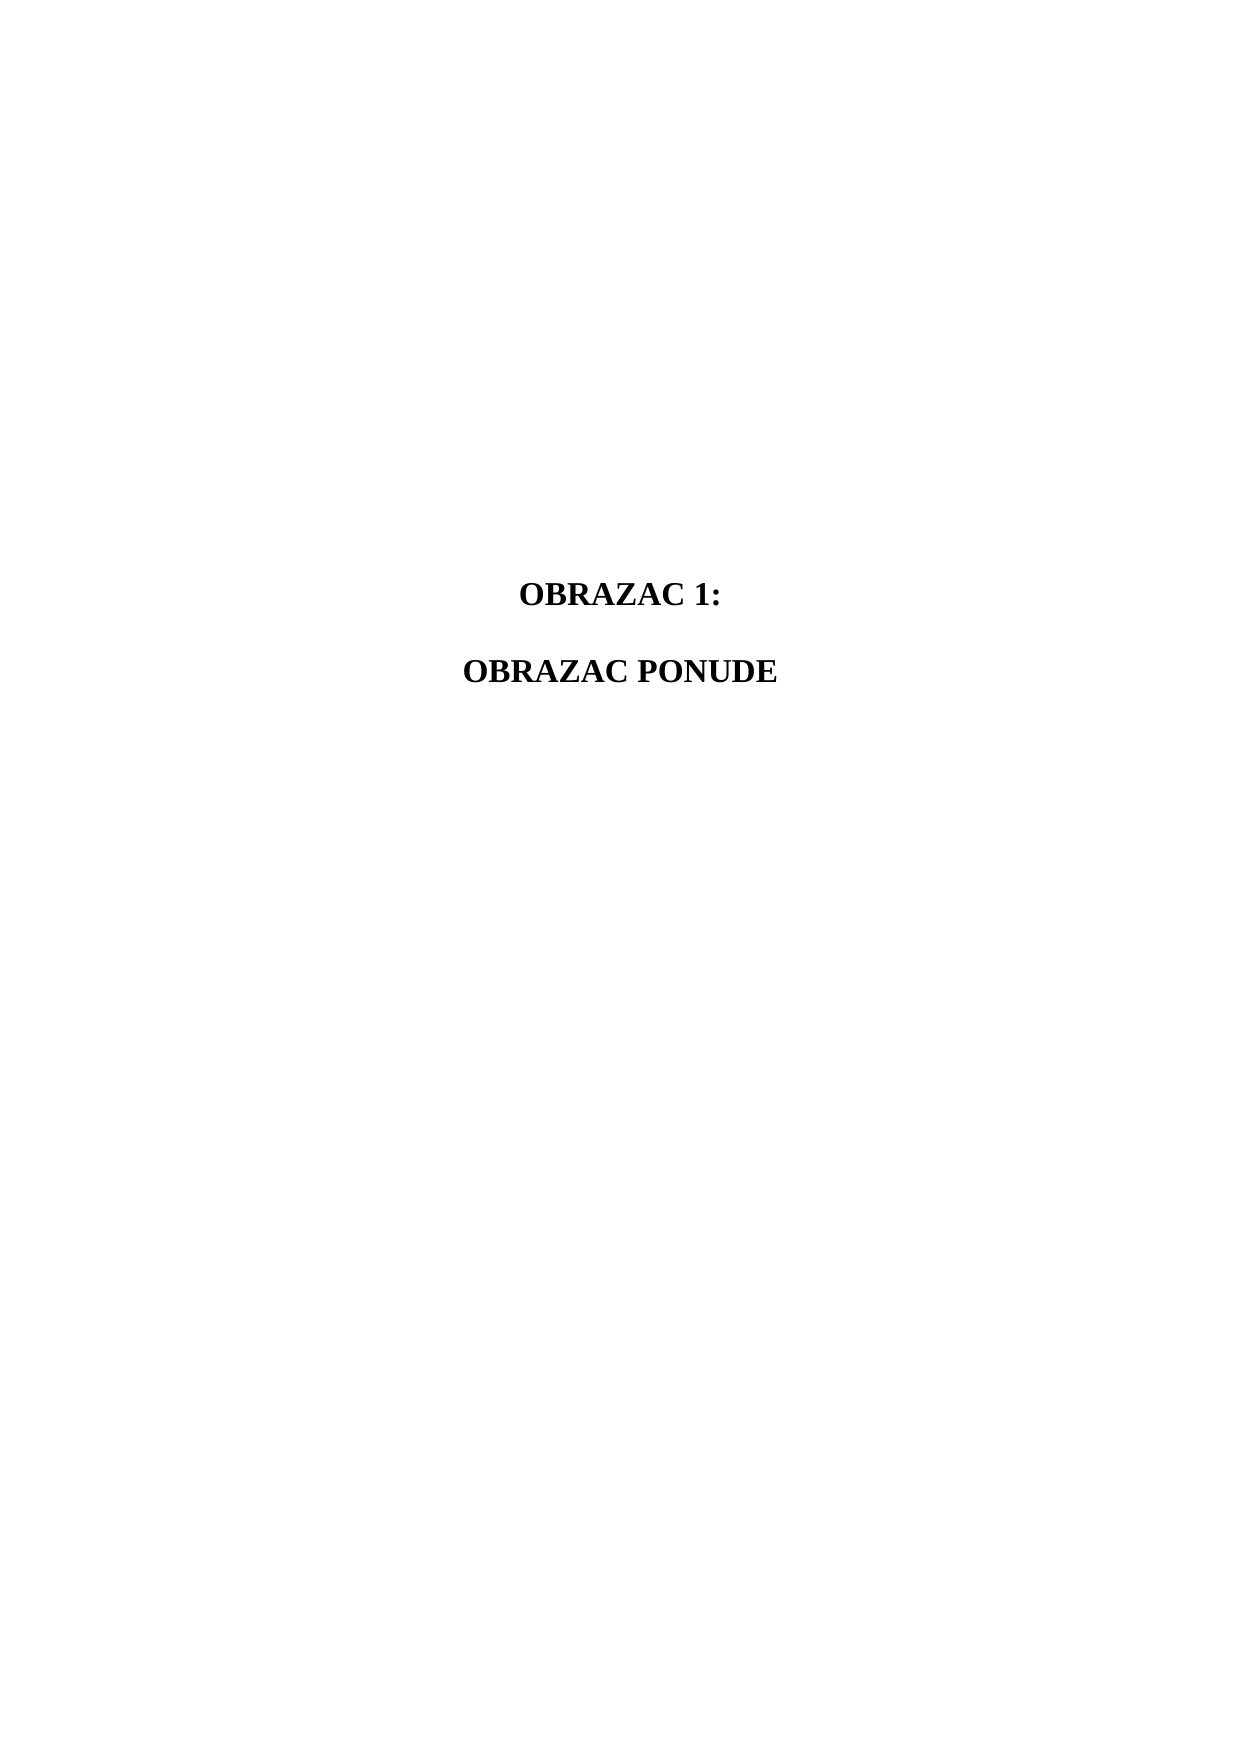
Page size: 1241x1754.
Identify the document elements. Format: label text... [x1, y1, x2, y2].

text OBRAZAC 1: [148, 574, 1092, 612]
subtitle OBRAZAC PONUDE [148, 651, 1092, 689]
